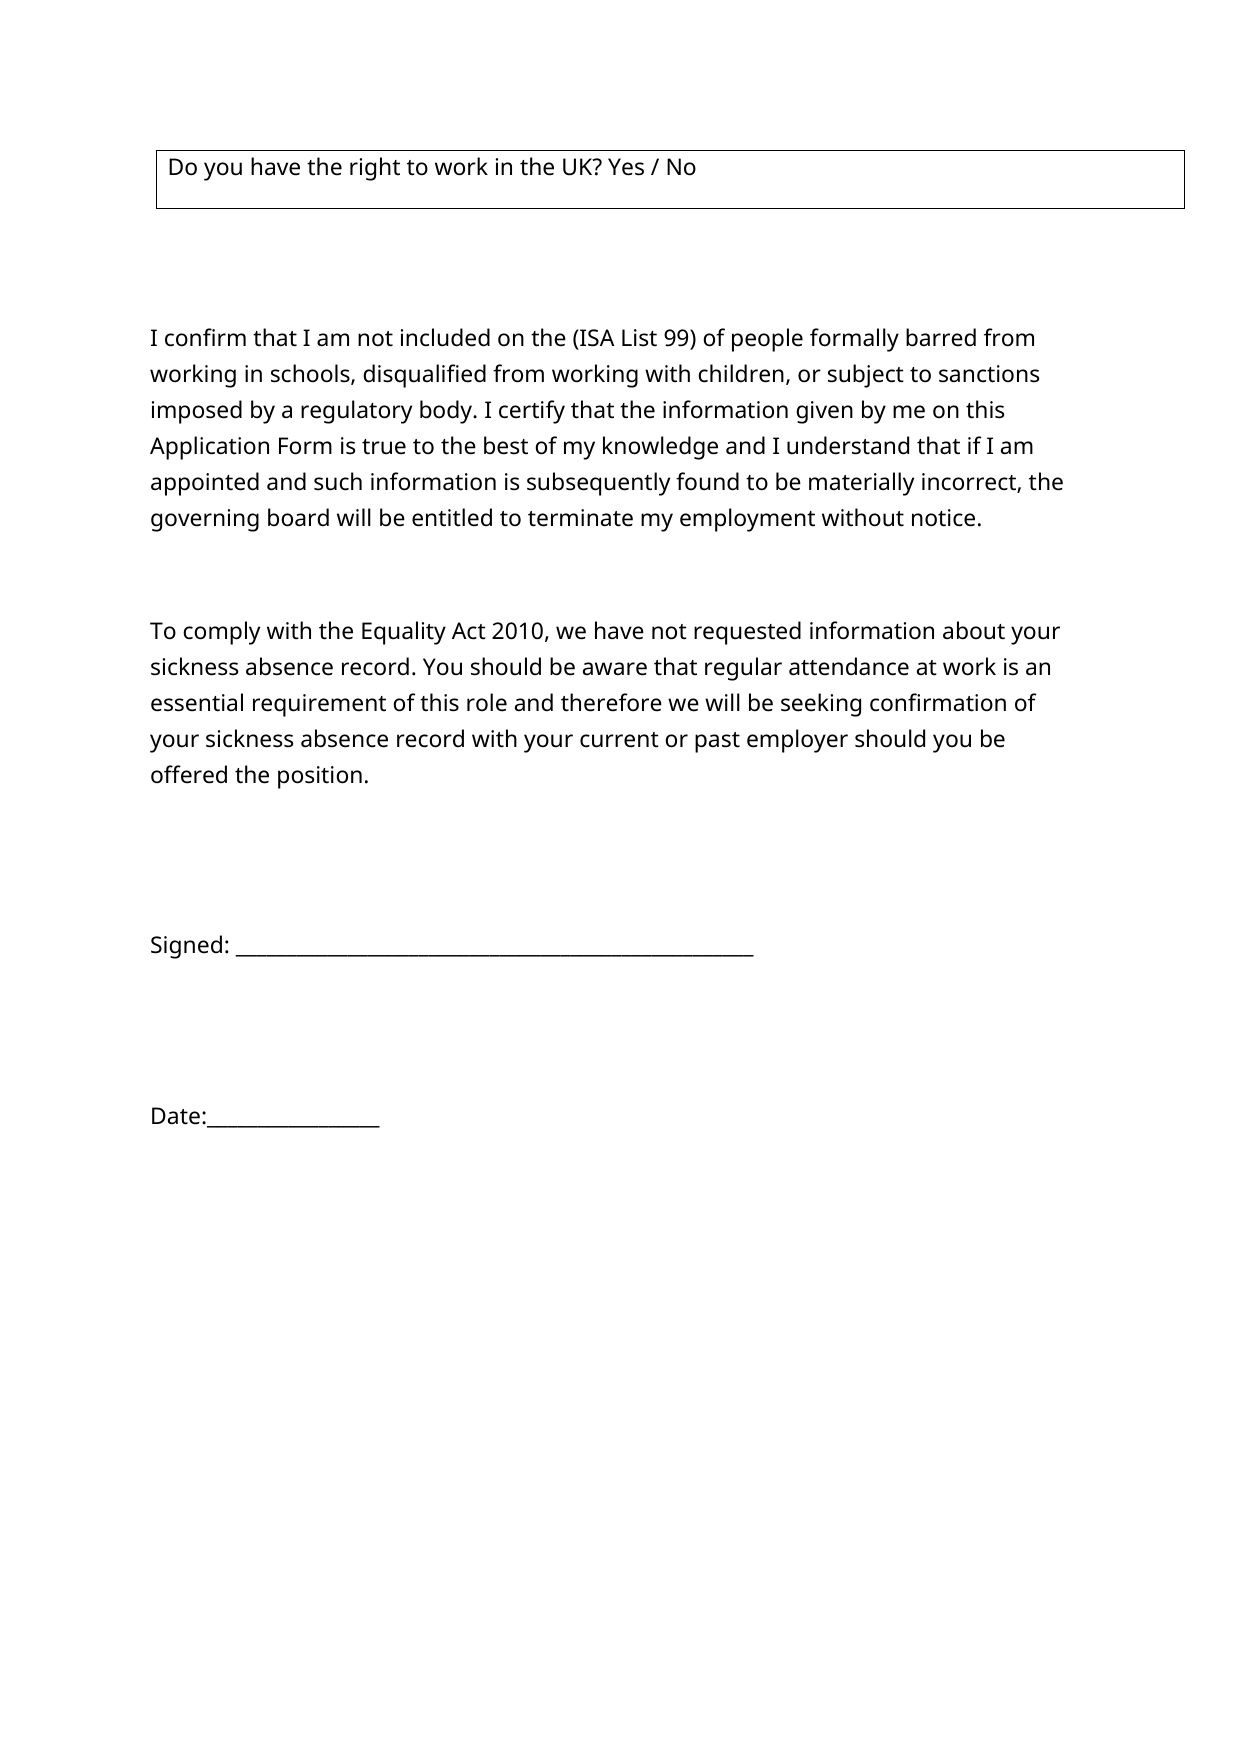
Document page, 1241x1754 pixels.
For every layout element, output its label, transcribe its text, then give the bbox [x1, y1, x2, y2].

text Signed: ___________________________________________________ [150, 929, 1090, 961]
text To comply with the Equality Act 2010, we have not requested information about your sickness absence record. You should be aware that regular attendance at work is an essential requirement of this role and therefore we will be seeking confirmation of your sickness absence record with your current or past employer should you be offered the position. [150, 615, 1090, 790]
text Date:_________________ [150, 1099, 1090, 1131]
text I confirm that I am not included on the (ISA List 99) of people formally barred from working in schools, disqualified from working with children, or subject to sanctions imposed by a regulatory body. I certify that the information given by me on this Application Form is true to the best of my knowledge and I understand that if I am appointed and such information is subsequently found to be materially incorrect, the governing board will be entitled to terminate my employment without notice. [150, 322, 1090, 533]
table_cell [157, 151, 1184, 207]
